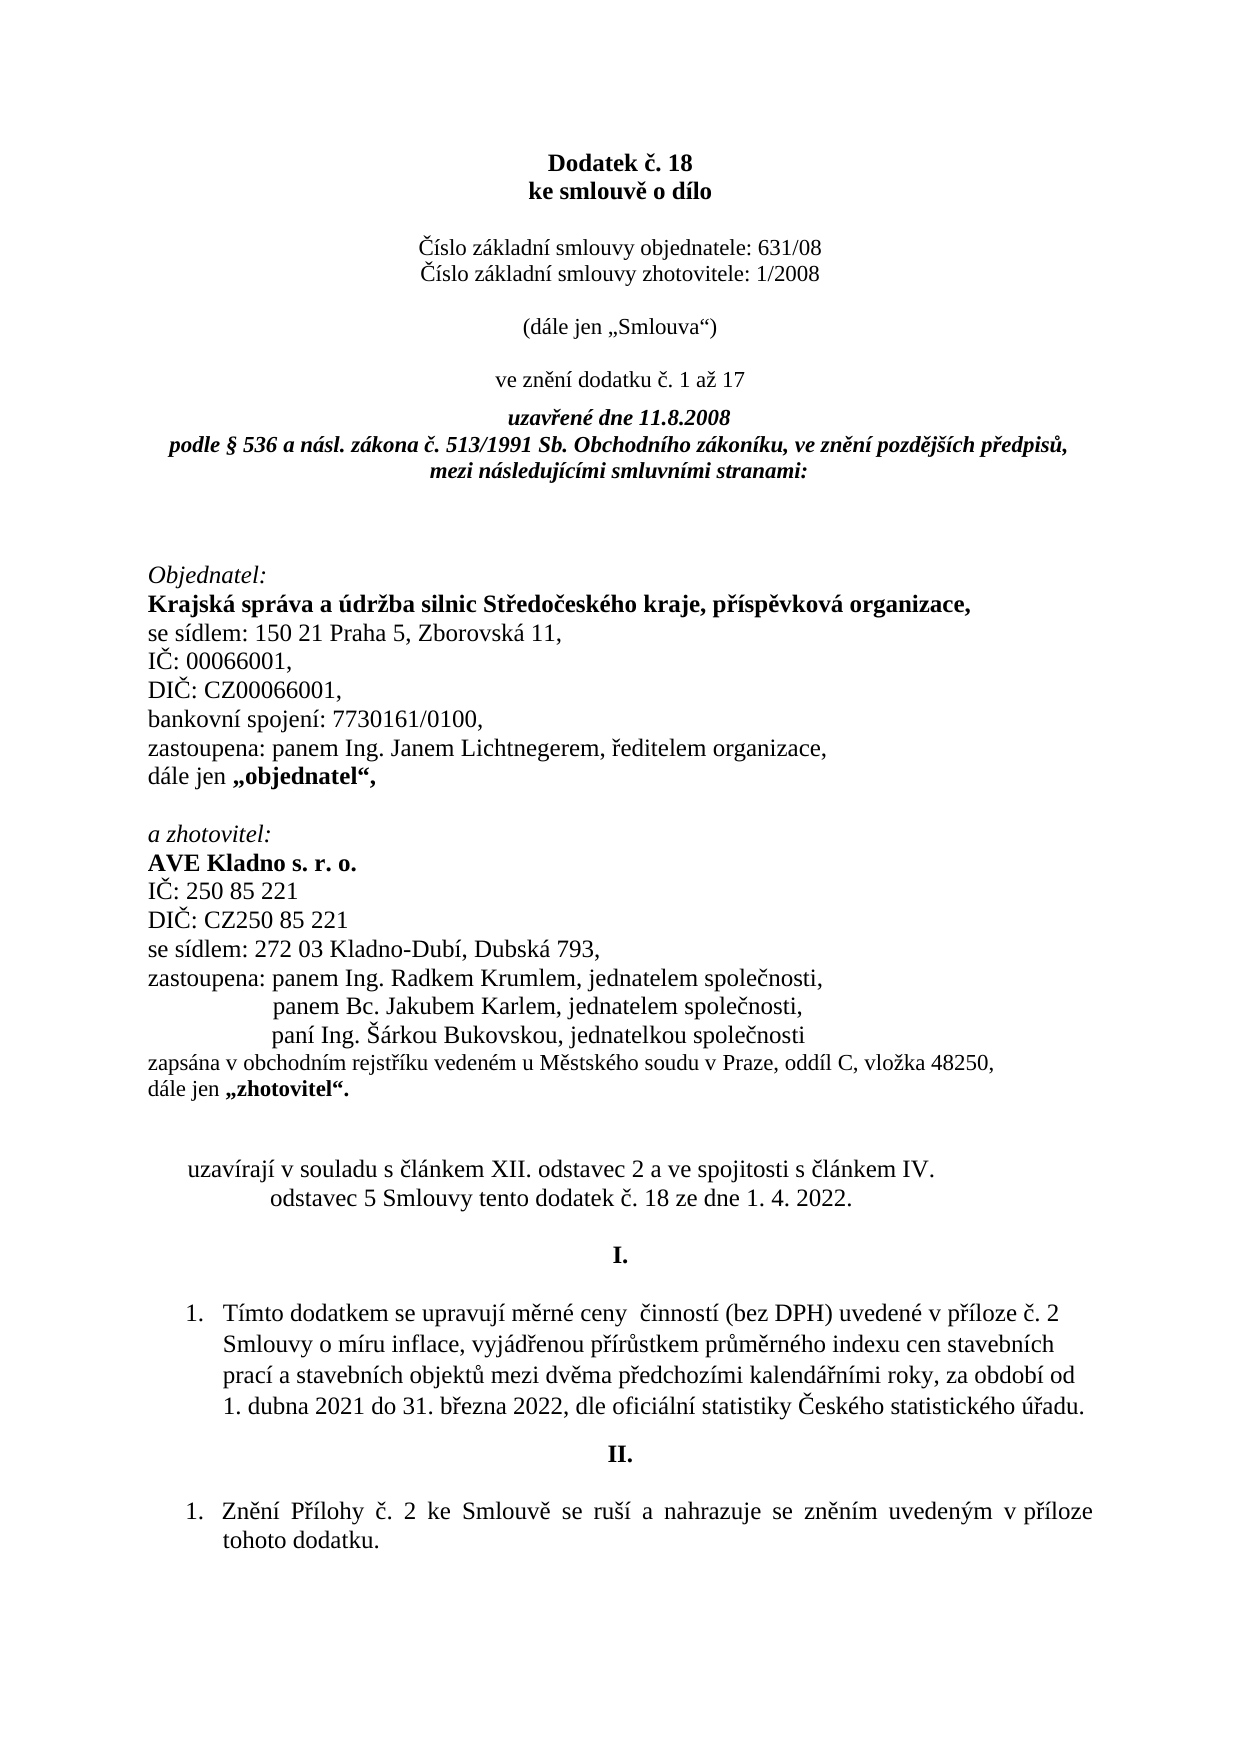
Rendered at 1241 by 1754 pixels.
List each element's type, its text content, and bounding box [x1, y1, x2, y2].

text DIČ: CZ00066001, [148, 675, 1093, 704]
text Číslo základní smlouvy zhotovitele: 1/2008 [148, 260, 1093, 287]
text II. [148, 1439, 1093, 1468]
text uzavírají v souladu s článkem XII. odstavec 2 a ve spojitosti s článkem IV. odstavec 5 Smlouvy tento dodatek č. 18 ze dne 1. 4. 2022. [148, 1154, 974, 1212]
text a zhotovitel: [148, 819, 1093, 848]
text bankovní spojení: 7730161/0100, [148, 704, 1093, 733]
list Znění Přílohy č. 2 ke Smlouvě se ruší a nahrazuje se zněním uvedeným v příloze tohoto dodatku. [185, 1496, 1093, 1554]
text I. [148, 1241, 1093, 1269]
text IČ: 00066001, [148, 646, 1093, 675]
list Tímto dodatkem se upravují měrné ceny činností (bez DPH) uvedené v příloze č. 2 Smlouvy o míru inflace, vyjádřenou přírůstkem průměrného indexu cen stavebních prací a stavebních objektů mezi dvěma předchozími kalendářními roky, za období od 1. dubna 2021 do 31. března 2022, dle oficiální statistiky Českého statistického úřadu. [185, 1298, 1093, 1420]
text se sídlem: 150 21 Praha 5, Zborovská 11, [148, 618, 1093, 646]
text paní Ing. Šárkou Bukovskou, jednatelkou společnosti [148, 1020, 1093, 1049]
text Dodatek č. 18 [148, 148, 1093, 176]
text AVE Kladno s. r. o. [148, 848, 1093, 876]
text Krajská správa a údržba silnic Středočeského kraje, příspěvková organizace, [148, 589, 1093, 618]
text ke smlouvě o dílo [148, 176, 1093, 205]
text dále jen „zhotovitel“. [148, 1075, 1093, 1102]
text se sídlem: 272 03 Kladno-Dubí, Dubská 793, [148, 934, 1093, 963]
text Číslo základní smlouvy objednatele: 631/08 [148, 234, 1093, 260]
text (dále jen „Smlouva“) [148, 313, 1093, 339]
title uzavřené dne 11.8.2008 [148, 404, 1093, 431]
text ve znění dodatku č. 1 až 17 [148, 366, 1093, 392]
list panem Bc. Jakubem Karlem, jednatelem společnosti, [223, 991, 1093, 1020]
text Objednatel: [148, 560, 1093, 589]
text zastoupena: panem Ing. Janem Lichtnegerem, ředitelem organizace, [148, 733, 1093, 761]
text zastoupena: panem Ing. Radkem Krumlem, jednatelem společnosti, [148, 963, 1093, 991]
text DIČ: CZ250 85 221 [148, 905, 1093, 934]
text IČ: 250 85 221 [148, 876, 1093, 905]
text zapsána v obchodním rejstříku vedeném u Městského soudu v Praze, oddíl C, vložka 48250, [148, 1049, 1093, 1075]
text dále jen „objednatel“, [148, 761, 1093, 790]
title podle § 536 a násl. zákona č. 513/1991 Sb. Obchodního zákoníku, ve znění pozdějších předpisů, mezi následujícími smluvními stranami: [148, 431, 1093, 483]
